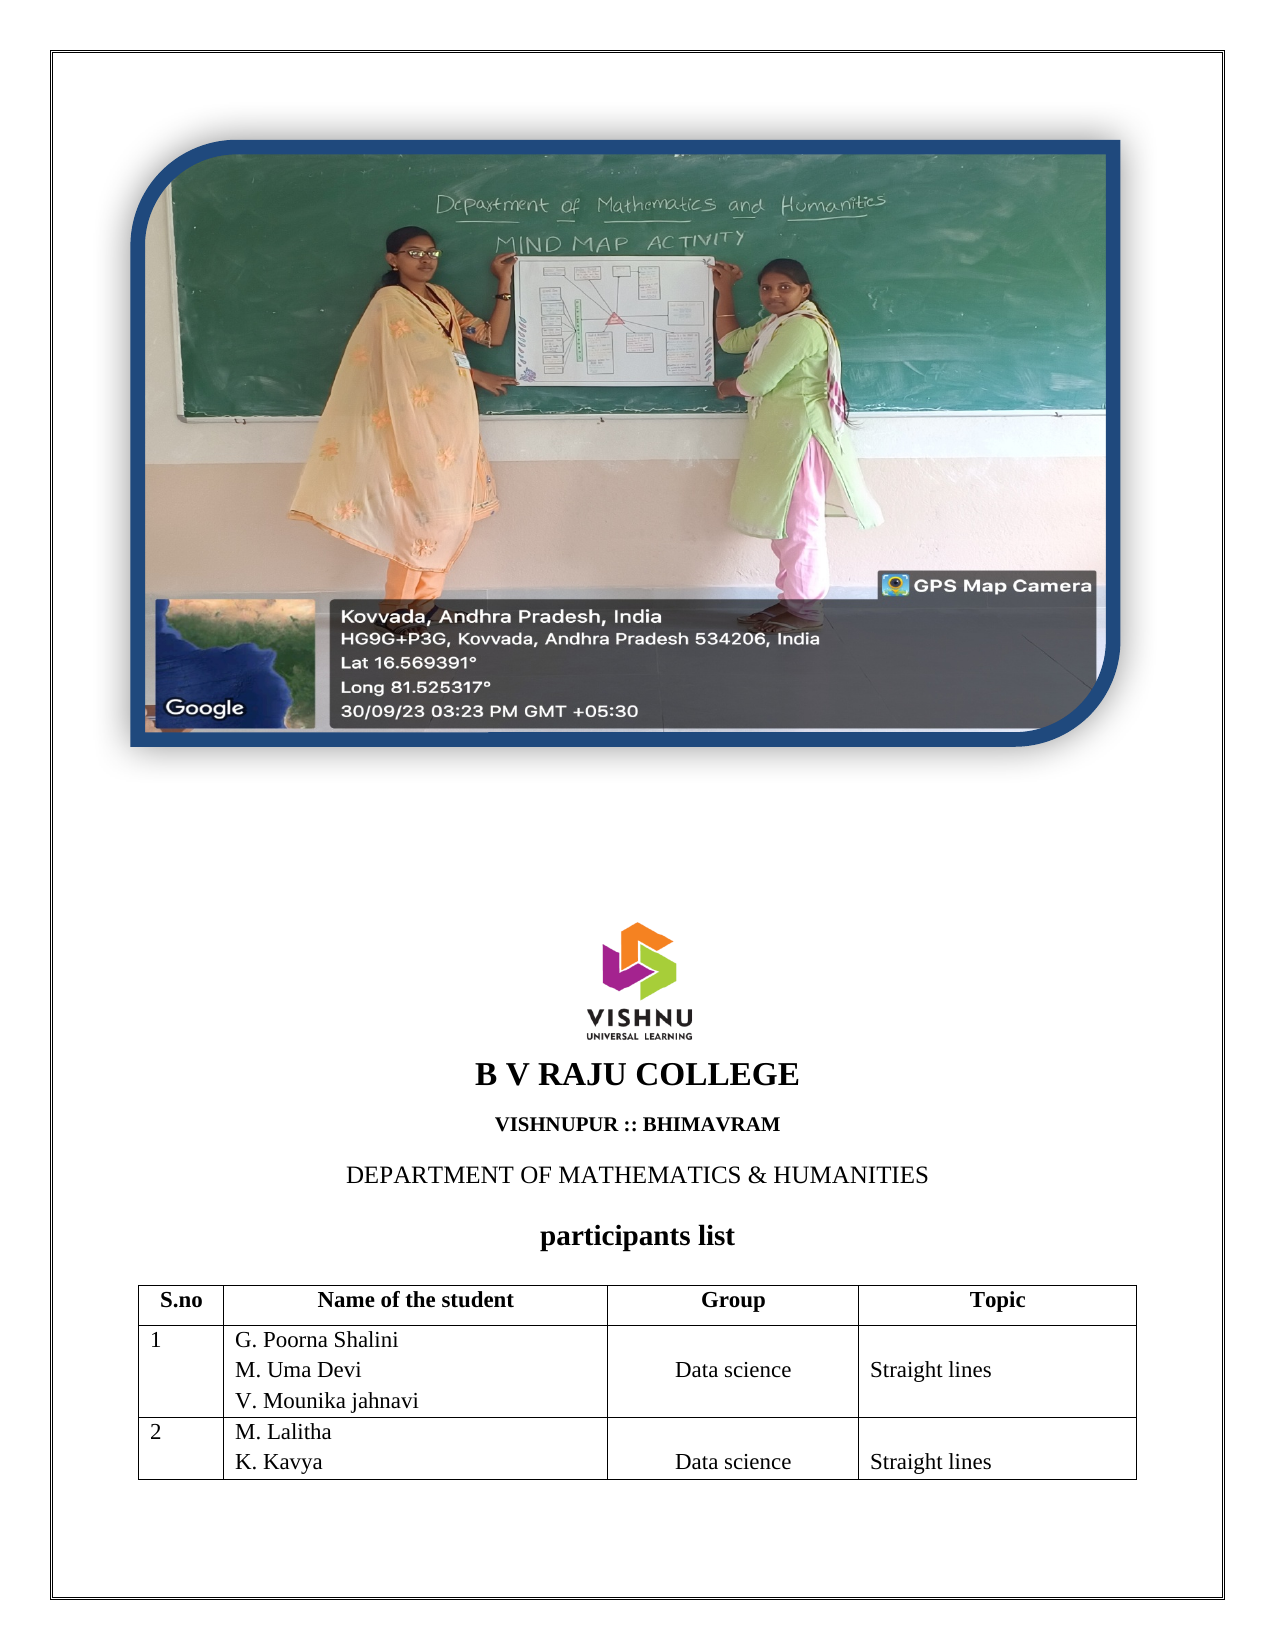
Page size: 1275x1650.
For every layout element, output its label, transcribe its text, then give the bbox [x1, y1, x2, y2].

table_header Name of the student [224, 1286, 607, 1325]
text participants list [150, 1218, 1125, 1251]
table_cell G. Poorna Shalini M. Uma Devi V. Mounika jahnavi [224, 1326, 607, 1417]
text DEPARTMENT OF MATHEMATICS & HUMANITIES [150, 1160, 1125, 1189]
picture [571, 917, 704, 1041]
table_cell M. Lalitha K. Kavya [224, 1418, 607, 1478]
table_cell Straight lines [859, 1418, 1136, 1478]
table_header S.no [139, 1286, 223, 1325]
table_cell Data science [608, 1418, 858, 1478]
table_header Topic [859, 1286, 1136, 1325]
picture [146, 155, 1105, 732]
table_cell 1 [139, 1326, 223, 1417]
text VISHNUPUR :: BHIMAVRAM [150, 1112, 1125, 1136]
table_header Group [608, 1286, 858, 1325]
table_cell Data science [608, 1326, 858, 1417]
table_cell 2 [139, 1418, 223, 1478]
table_cell Straight lines [859, 1326, 1136, 1417]
text B V RAJU COLLEGE [150, 1054, 1125, 1093]
